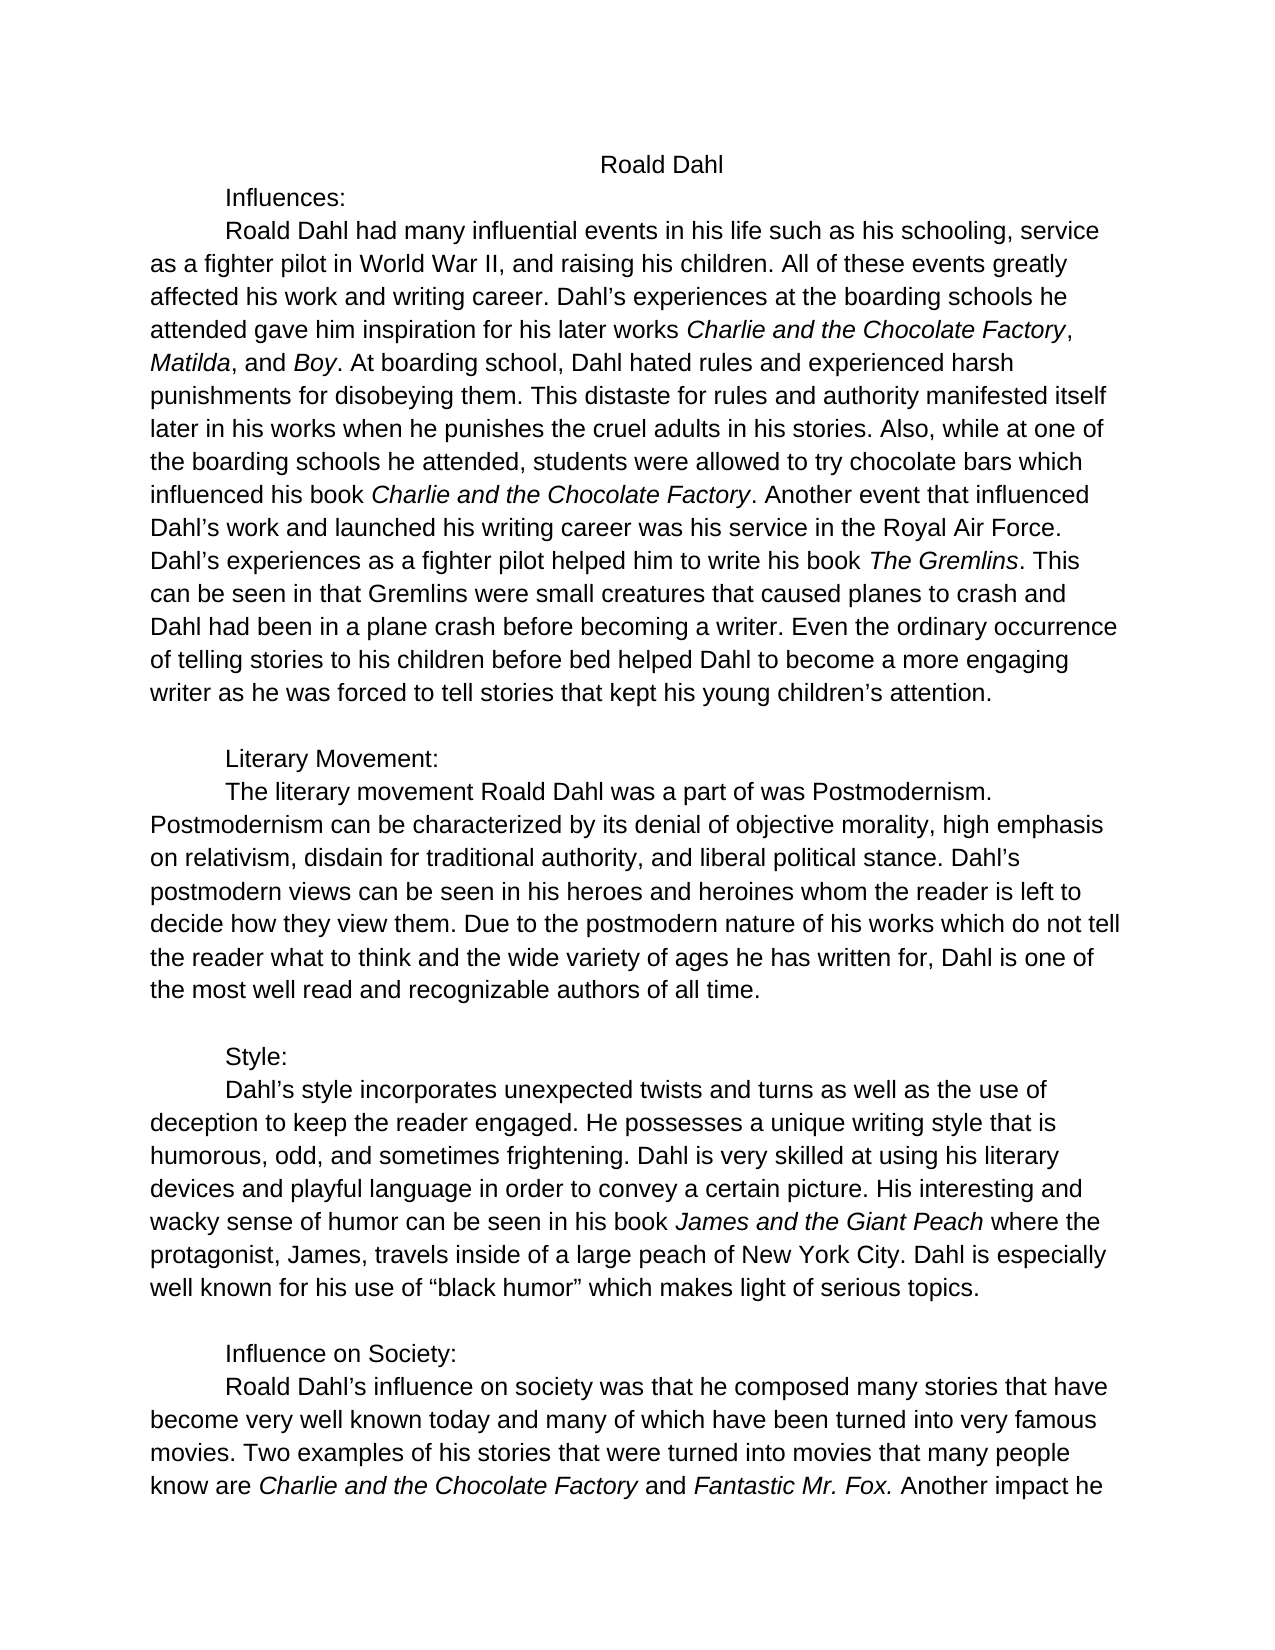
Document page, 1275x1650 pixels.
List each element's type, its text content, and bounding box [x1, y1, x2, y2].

text The literary movement Roald Dahl was a part of was Postmodernism. Postmodernism can be characterized by its denial of objective morality, high emphasis on relativism, disdain for traditional authority, and liberal political stance. Dahl’s postmodern views can be seen in his heroes and heroines whom the reader is left to decide how they view them. Due to the postmodern nature of his works which do not tell the reader what to think and the wide variety of ages he has written for, Dahl is one of the most well read and recognizable authors of all time. [150, 777, 1125, 1004]
text Style: [150, 1042, 1125, 1070]
text Roald Dahl had many influential events in his life such as his schooling, service as a fighter pilot in World War II, and raising his children. All of these events greatly affected his work and writing career. Dahl’s experiences at the boarding schools he attended gave him inspiration for his later works Charlie and the Chocolate Factory, Matilda, and Boy. At boarding school, Dahl hated rules and experienced harsh punishments for disobeying them. This distaste for rules and authority manifested itself later in his works when he punishes the cruel adults in his stories. Also, while at one of the boarding schools he attended, students were allowed to try chocolate bars which influenced his book Charlie and the Chocolate Factory. Another event that influenced Dahl’s work and launched his writing career was his service in the Royal Air Force. Dahl’s experiences as a fighter pilot helped him to write his book The Gremlins. This can be seen in that Gremlins were small creatures that caused planes to crash and Dahl had been in a plane crash before becoming a writer. Even the ordinary occurrence of telling stories to his children before bed helped Dahl to become a more engaging writer as he was forced to tell stories that kept his young children’s attention. [150, 216, 1125, 707]
text Roald Dahl [150, 150, 1125, 179]
text Influence on Society: [150, 1339, 1125, 1367]
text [150, 1372, 1125, 1499]
text Influences: [150, 183, 1125, 212]
text Dahl’s style incorporates unexpected twists and turns as well as the use of deception to keep the reader engaged. He possesses a unique writing style that is humorous, odd, and sometimes frightening. Dahl is very skilled at using his literary devices and playful language in order to convey a certain picture. His interesting and wacky sense of humor can be seen in his book James and the Giant Peach where the protagonist, James, travels inside of a large peach of New York City. Dahl is especially well known for his use of “black humor” which makes light of serious topics. [150, 1074, 1125, 1301]
text Literary Movement: [150, 744, 1125, 773]
